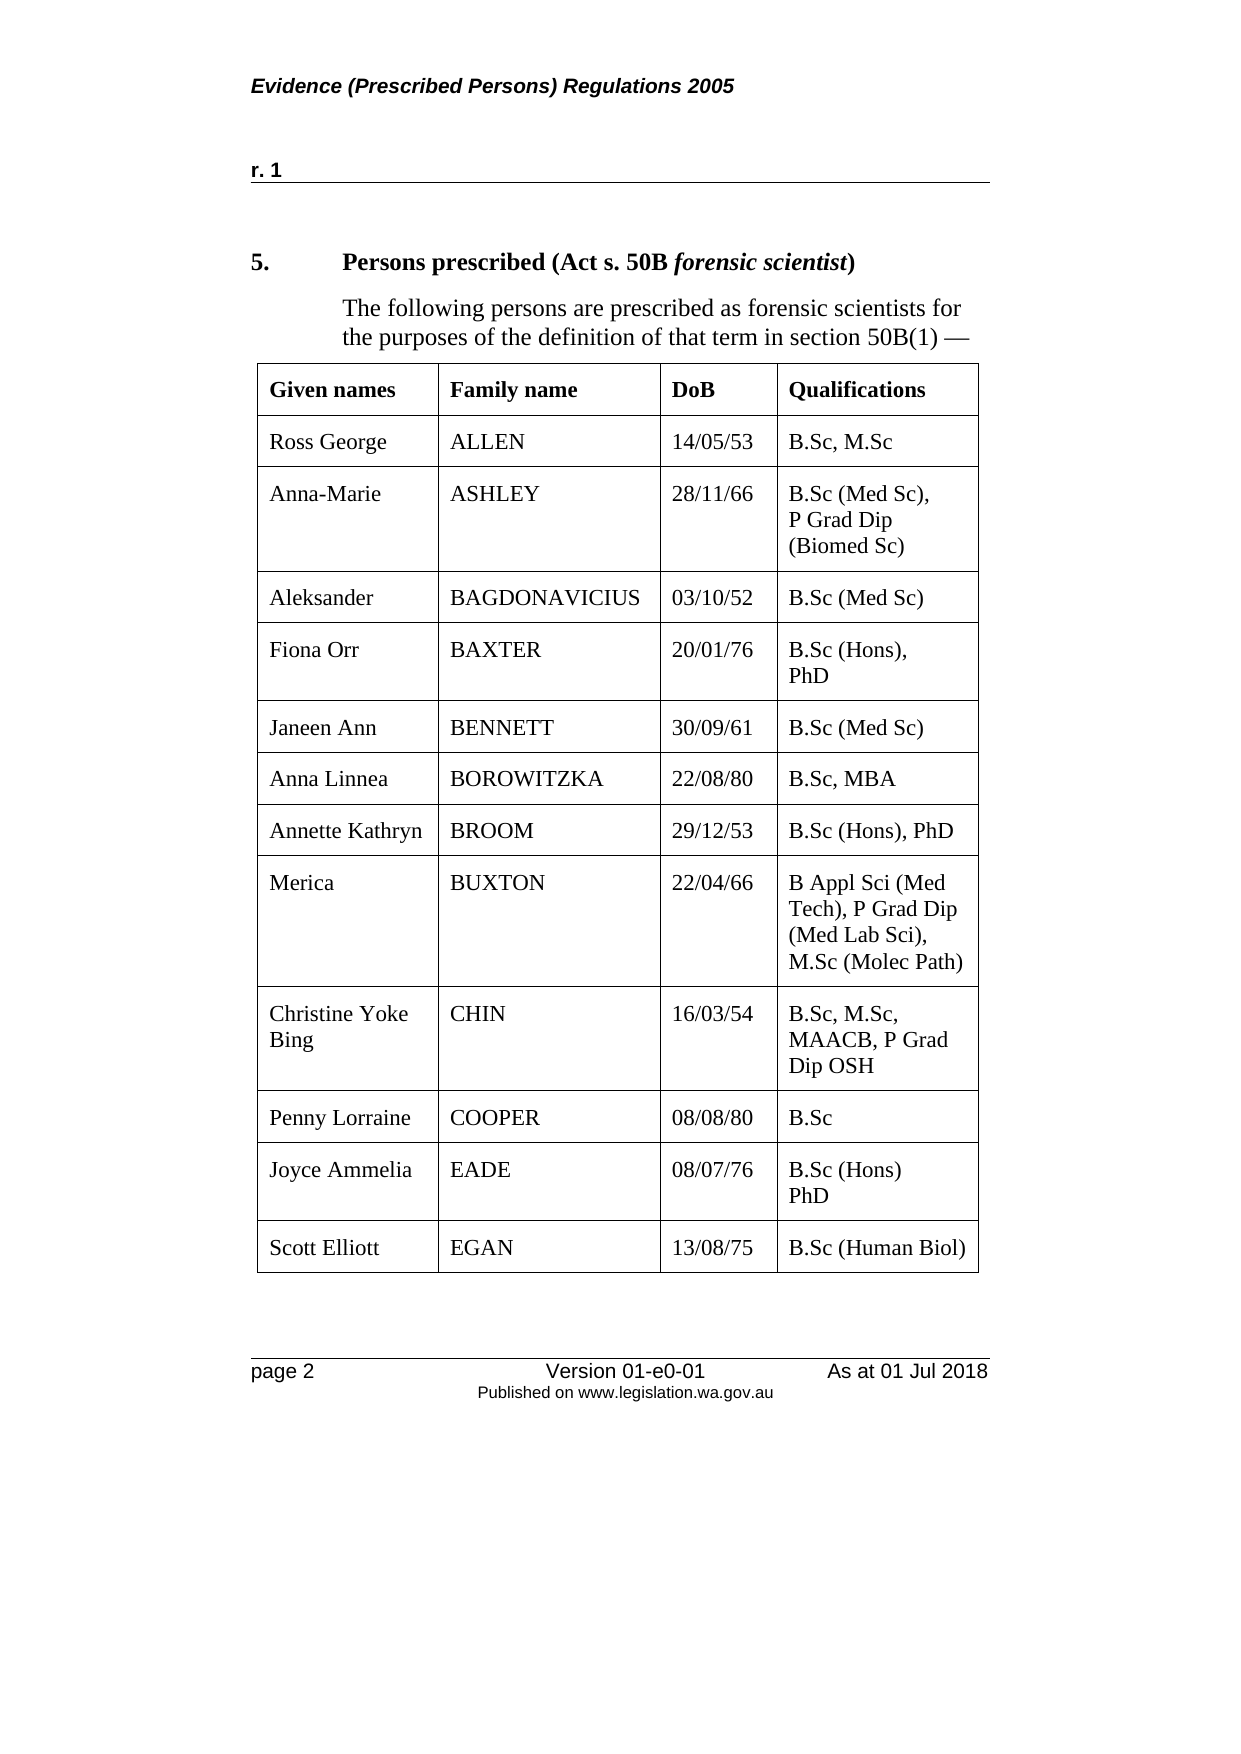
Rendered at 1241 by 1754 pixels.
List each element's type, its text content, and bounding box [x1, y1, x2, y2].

table_cell Annette Kathryn [258, 805, 438, 855]
table_cell ALLEN [439, 416, 660, 466]
table_cell B.Sc [778, 1091, 978, 1142]
table_cell B.Sc (Med Sc) [778, 701, 978, 752]
table_cell B.Sc, M.Sc [778, 416, 978, 466]
table_cell 30/09/61 [661, 701, 777, 752]
table_cell 20/01/76 [661, 623, 777, 700]
table_cell 22/04/66 [661, 856, 777, 986]
table_cell 08/08/80 [661, 1091, 777, 1142]
table_cell BROOM [439, 805, 660, 855]
table_cell 08/07/76 [661, 1143, 777, 1220]
subtitle 5. Persons prescribed (Act s. 50B forensic scientist) [251, 247, 990, 276]
table_cell Aleksander [258, 572, 438, 622]
table_cell EGAN [439, 1221, 660, 1272]
table_cell B.Sc (Human Biol) [778, 1221, 978, 1272]
table_cell BAGDONAVICIUS [439, 572, 660, 622]
table_header Given names [258, 364, 438, 414]
table_cell B Appl Sci (Med Tech), P Grad Dip (Med Lab Sci), M.Sc (Molec Path) [778, 856, 978, 986]
table_cell 28/11/66 [661, 467, 777, 571]
table_cell Joyce Ammelia [258, 1143, 438, 1220]
table_cell Ross George [258, 416, 438, 466]
text The following persons are prescribed as forensic scientists for the purposes of the definition of that term in section 50B(1) — [251, 293, 990, 350]
table_header Family name [439, 364, 660, 414]
table_cell COOPER [439, 1091, 660, 1142]
table_cell B.Sc (Med Sc), P Grad Dip (Biomed Sc) [778, 467, 978, 571]
table_cell B.Sc, MBA [778, 753, 978, 804]
table_cell B.Sc (Med Sc) [778, 572, 978, 622]
table_cell B.Sc, M.Sc, MAACB, P Grad Dip [778, 987, 978, 1090]
table_cell B.Sc (Hons), PhD [778, 805, 978, 855]
table_cell Janeen Ann [258, 701, 438, 752]
table_cell Scott Elliott [258, 1221, 438, 1272]
table_cell ASHLEY [439, 467, 660, 571]
table_cell 16/03/54 [661, 987, 777, 1090]
table_cell 14/05/53 [661, 416, 777, 466]
table_header Qualifications [778, 364, 978, 414]
table_cell 13/08/75 [661, 1221, 777, 1272]
table_cell B.Sc (Hons), PhD [778, 623, 978, 700]
table_cell EADE [439, 1143, 660, 1220]
table_cell B.Sc (Hons) PhD [778, 1143, 978, 1220]
table_cell Anna Linnea [258, 753, 438, 804]
table_cell 22/08/80 [661, 753, 777, 804]
table_cell Christine Yoke Bing [258, 987, 438, 1090]
table_cell BUXTON [439, 856, 660, 986]
table_cell BENNETT [439, 701, 660, 752]
table_cell Fiona Orr [258, 623, 438, 700]
table_cell Merica [258, 856, 438, 986]
table_cell Anna-Marie [258, 467, 438, 571]
table_cell BAXTER [439, 623, 660, 700]
table_header DoB [661, 364, 777, 414]
table_cell 03/10/52 [661, 572, 777, 622]
table_cell CHIN [439, 987, 660, 1090]
table_cell Penny Lorraine [258, 1091, 438, 1142]
table_cell BOROWITZKA [439, 753, 660, 804]
table_cell 29/12/53 [661, 805, 777, 855]
